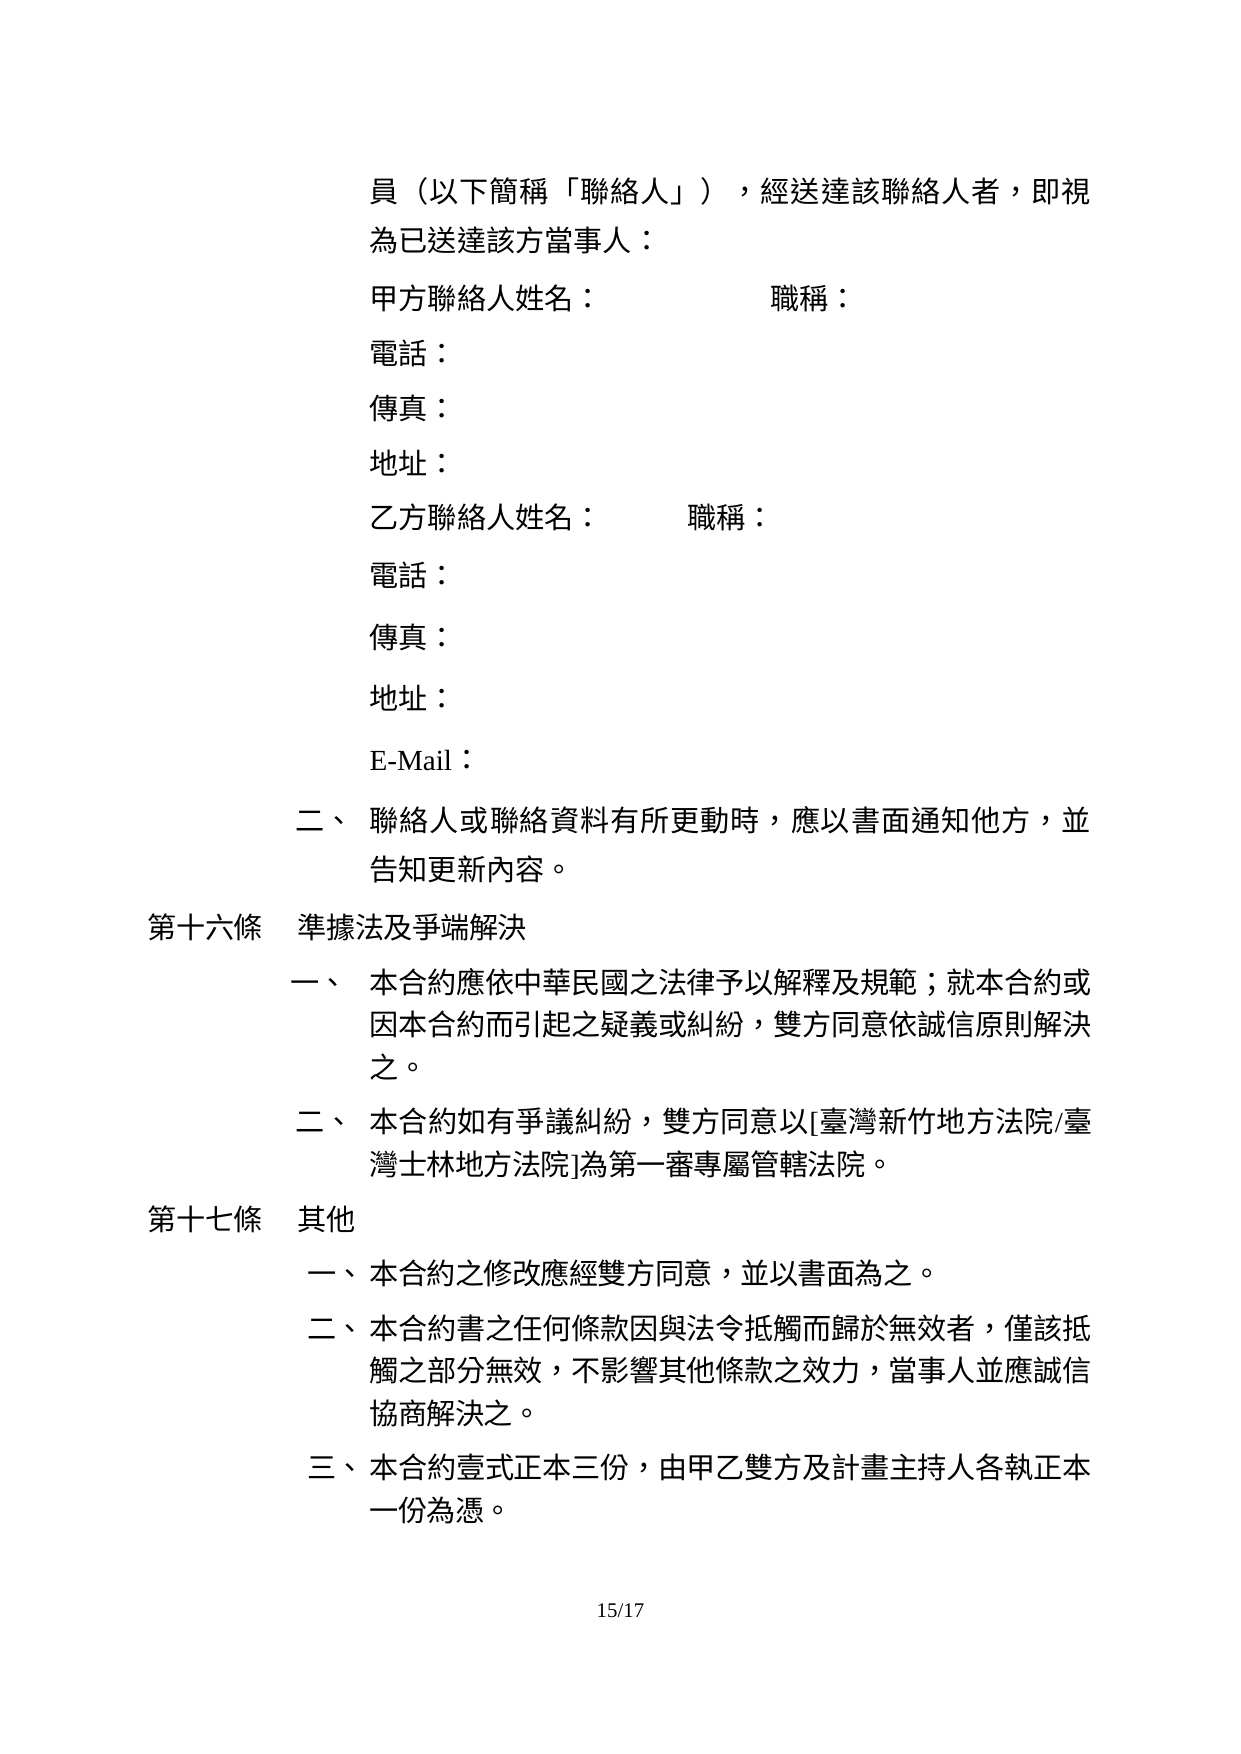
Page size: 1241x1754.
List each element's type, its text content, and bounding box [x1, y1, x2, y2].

text 甲方聯絡人姓名： 職稱： [369, 276, 1092, 318]
text 傳真： [369, 385, 1092, 428]
list 本合約應依中華民國之法律予以解釋及規範；就本合約或因本合約而引起之疑義或糾紛，雙方同意依誠信原則解決之。 [290, 959, 1092, 1086]
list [295, 166, 1092, 263]
text 傳真： [369, 611, 1092, 660]
text 地址： [369, 672, 1092, 721]
list 聯絡人或聯絡資料有所更動時，應以書面通知他方，並告知更新內容。 [295, 795, 1092, 892]
text 電話： [369, 331, 1092, 373]
list 準據法及爭端解決 [148, 905, 1092, 947]
list 其他 [148, 1196, 1092, 1238]
list 本合約書之任何條款因與法令抵觸而歸於無效者，僅該抵觸之部分無效，不影響其他條款之效力，當事人並應誠信協商解決之。 [307, 1306, 1092, 1432]
list 本合約之修改應經雙方同意，並以書面為之。 [307, 1251, 1092, 1293]
text 乙方聯絡人姓名： 職稱： [369, 495, 1092, 537]
list 本合約壹式正本三份，由甲乙雙方及計畫主持人各執正本一份為憑。 [307, 1445, 1092, 1529]
text 電話： [369, 550, 1092, 598]
list 本合約如有爭議糾紛，雙方同意以[臺灣新竹地方法院/臺灣士林地方法院]為第一審專屬管轄法院。 [295, 1099, 1092, 1183]
text 地址： [369, 440, 1092, 482]
text E-Mail： [369, 733, 1092, 782]
